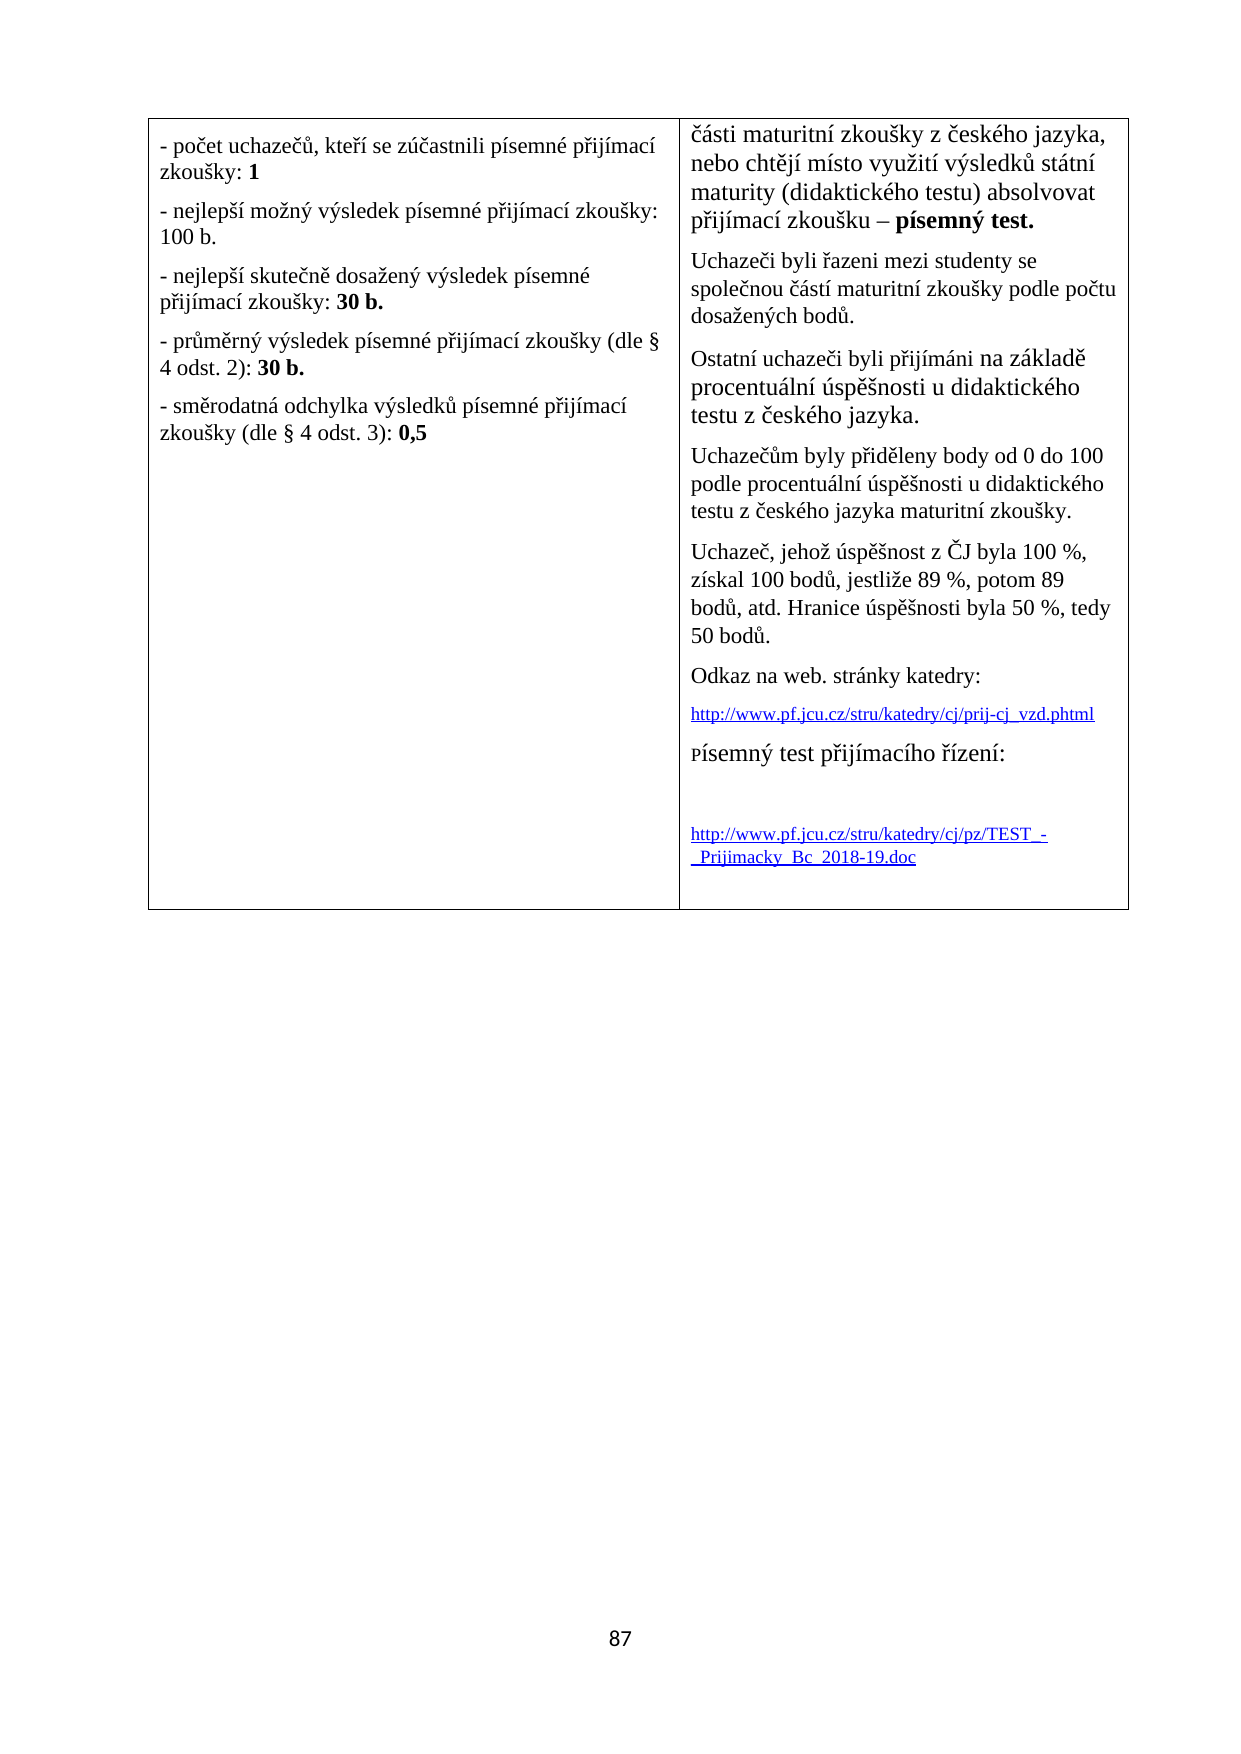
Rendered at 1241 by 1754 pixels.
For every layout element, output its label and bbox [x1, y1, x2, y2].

table_cell [149, 119, 679, 909]
table_cell [680, 119, 1128, 909]
